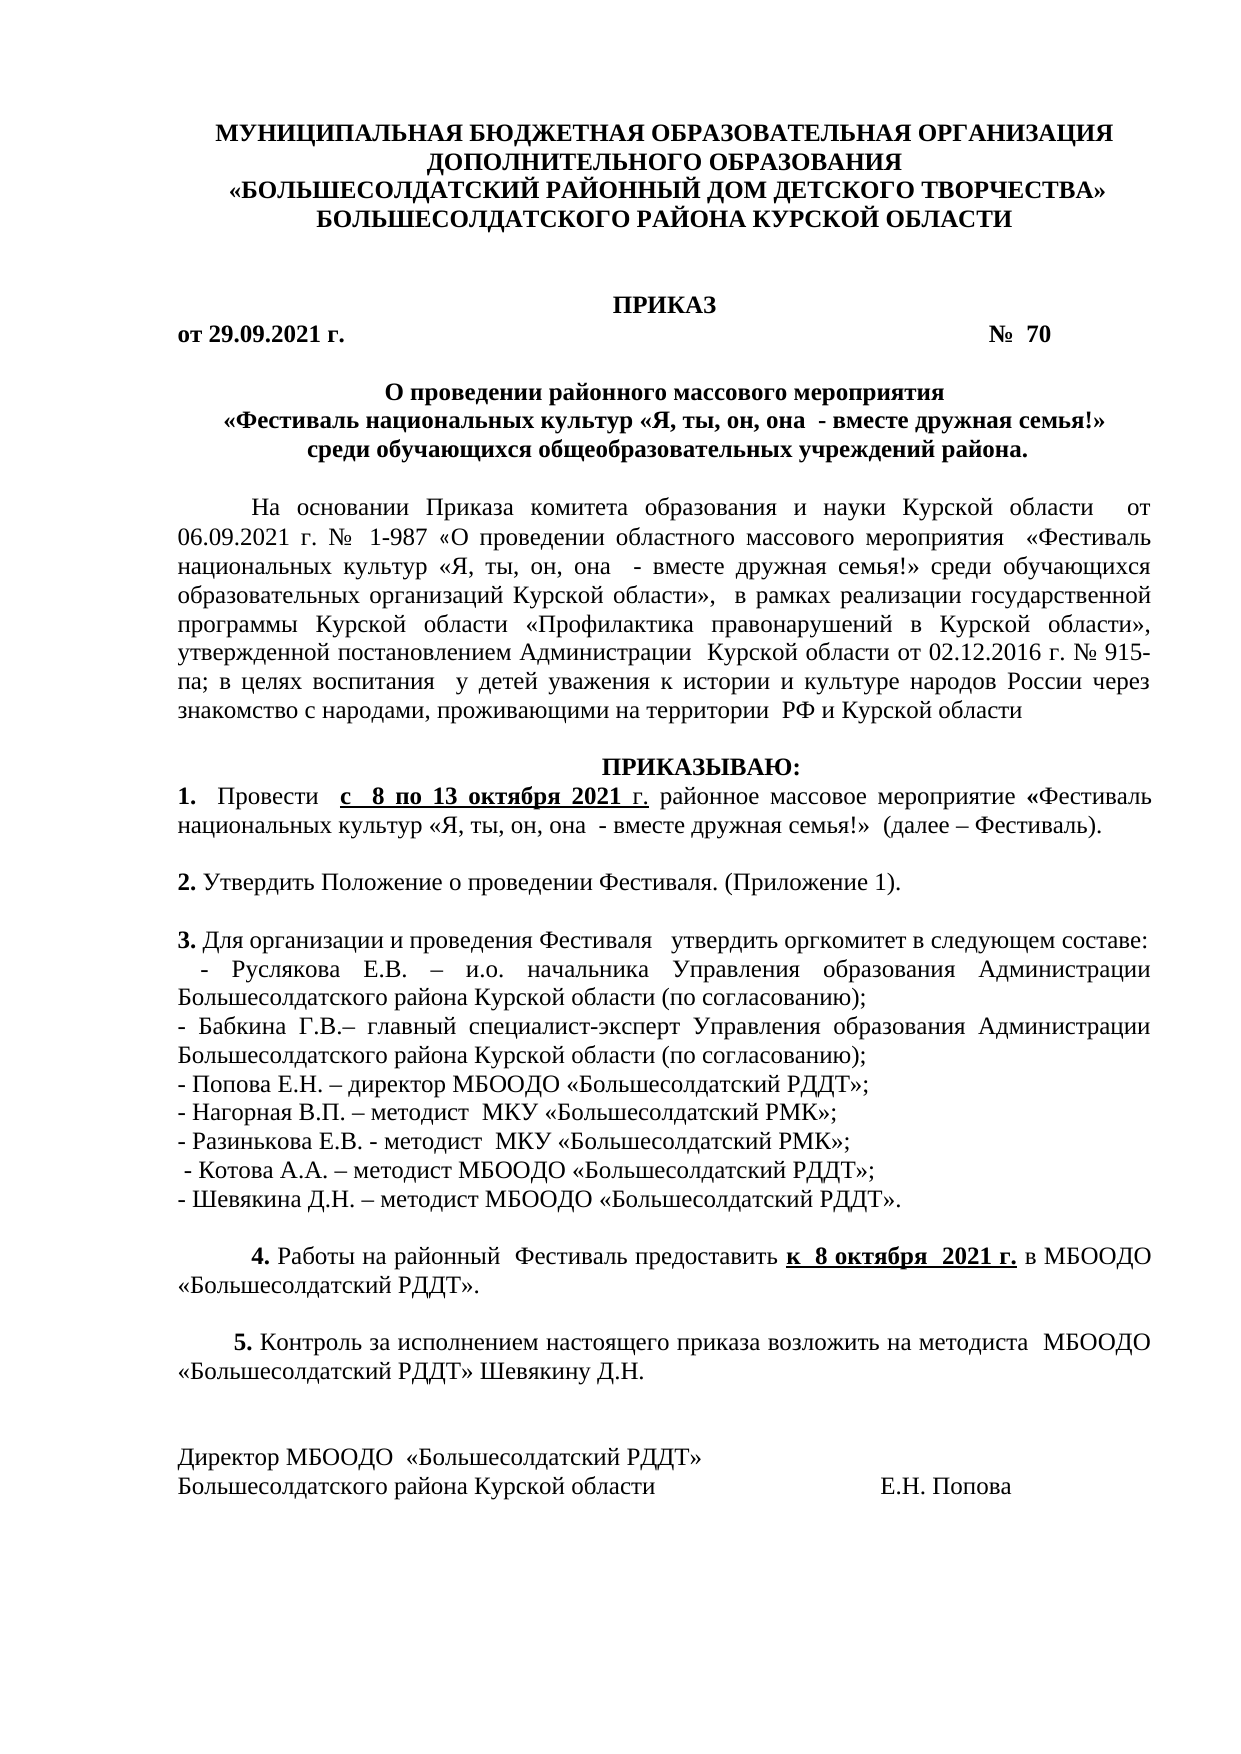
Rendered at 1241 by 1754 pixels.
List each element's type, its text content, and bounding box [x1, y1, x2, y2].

text 2. Утвердить Положение о проведении Фестиваля. (Приложение 1). [177, 867, 1152, 896]
text среди обучающихся общеобразовательных учреждений района. [177, 434, 1152, 463]
text 4. Работы на районный Фестиваль предоставить к 8 октября 2021 г. в МБООДО «Большесолдатский РДДТ». [177, 1241, 1152, 1299]
text «БОЛЬШЕСОЛДАТСКИЙ РАЙОННЫЙ ДОМ ДЕТСКОГО ТВОРЧЕСТВА» БОЛЬШЕСОЛДАТСКОГО РАЙОНА КУРСКОЙ ОБЛАСТИ [177, 176, 1152, 233]
text - Руслякова Е.В. – и.о. начальника Управления образования Администрации Большесолдатского района Курской области (по согласованию); [177, 954, 1152, 1011]
text 5. Контроль за исполнением настоящего приказа возложить на методиста МБООДО «Большесолдатский РДДТ» Шевякину Д.Н. [177, 1327, 1152, 1385]
text МУНИЦИПАЛЬНАЯ БЮДЖЕТНАЯ ОБРАЗОВАТЕЛЬНАЯ ОРГАНИЗАЦИЯ ДОПОЛНИТЕЛЬНОГО ОБРАЗОВАНИЯ [177, 118, 1152, 176]
text ПРИКАЗЫВАЮ: [177, 752, 1152, 781]
text - Шевякина Д.Н. – методист МБООДО «Большесолдатский РДДТ». [177, 1184, 1152, 1212]
text от 29.09.2021 г. № 70 [177, 319, 1152, 348]
text «Фестиваль национальных культур «Я, ты, он, она - вместе дружная семья!» [177, 406, 1152, 434]
text Директор МБООДО «Большесолдатский РДДТ» [177, 1442, 1152, 1471]
text - Бабкина Г.В.– главный специалист-эксперт Управления образования Администрации Большесолдатского района Курской области (по согласованию); [177, 1011, 1152, 1069]
text О проведении районного массового мероприятия [177, 377, 1152, 406]
text - Попова Е.Н. – директор МБООДО «Большесолдатский РДДТ»; [177, 1069, 1152, 1097]
text Большесолдатского района Курской области Е.Н. Попова [177, 1471, 1152, 1500]
text На основании Приказа комитета образования и науки Курской области от 06.09.2021 г. № 1-987 «О проведении областного массового мероприятия «Фестиваль национальных культур «Я, ты, он, она - вместе дружная семья!» среди обучающихся образовательных организаций Курской области», в рамках реализации государственной программы Курской области «Профилактика правонарушений в Курской области», утвержденной постановлением Администрации Курской области от 02.12.2016 г. № 915-па; в целях воспитания у детей уважения к истории и культуре народов России через знакомство с народами, проживающими на территории РФ и Курской области [177, 492, 1152, 724]
text 1. Провести с 8 по 13 октября 2021 г. районное массовое мероприятие «Фестиваль национальных культур «Я, ты, он, она - вместе дружная семья!» (далее – Фестиваль). [177, 781, 1152, 839]
text - Нагорная В.П. – методист МКУ «Большесолдатский РМК»; [177, 1097, 1152, 1126]
text 3. Для организации и проведения Фестиваля утвердить оргкомитет в следующем составе: [177, 925, 1152, 954]
text - Котова А.А. – методист МБООДО «Большесолдатский РДДТ»; [177, 1155, 1152, 1184]
text - Разинькова Е.В. - методист МКУ «Большесолдатский РМК»; [177, 1126, 1152, 1155]
text ПРИКАЗ [177, 291, 1152, 319]
